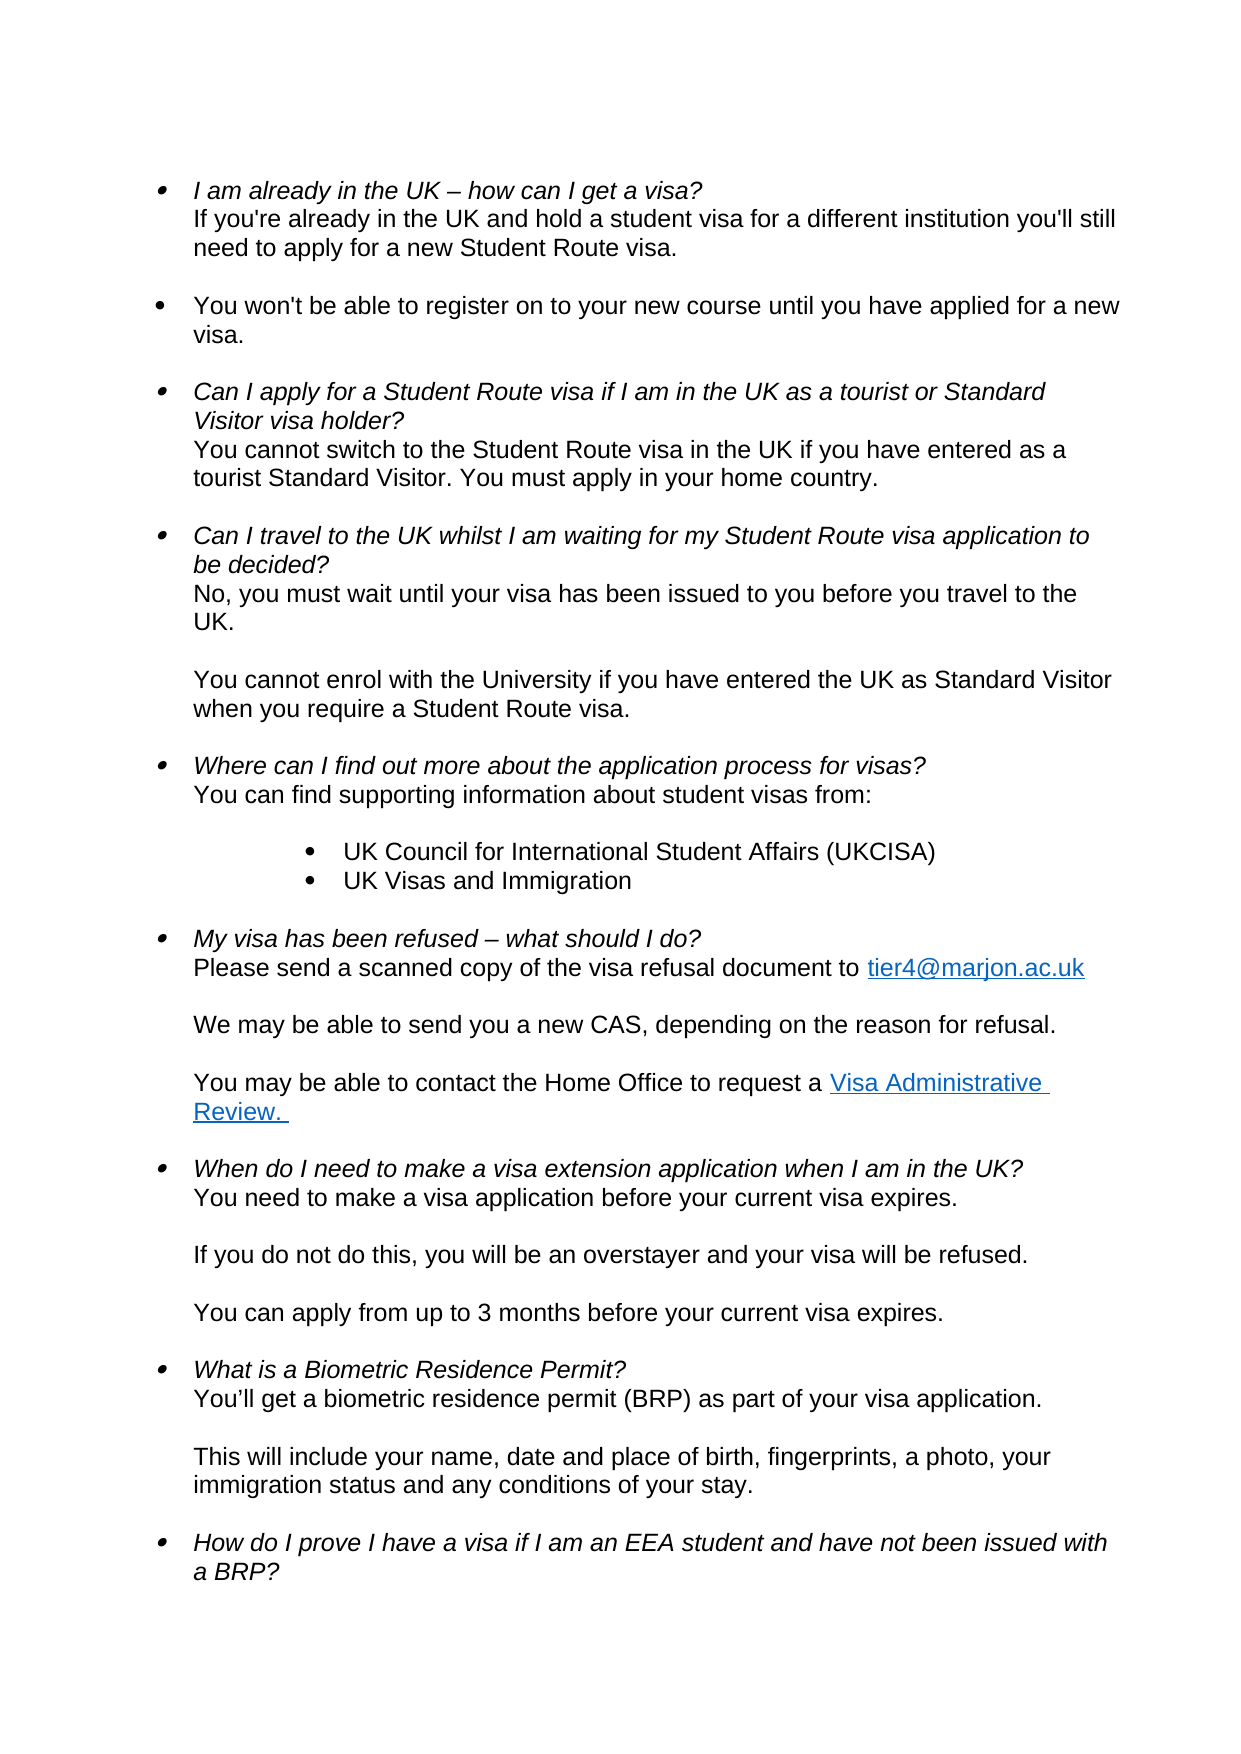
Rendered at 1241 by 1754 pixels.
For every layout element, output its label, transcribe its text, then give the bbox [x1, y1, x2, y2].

text You may be able to contact the Home Office to request a Visa Administrative Review. [193, 1068, 1122, 1125]
text No, you must wait until your visa has been issued to you before you travel to the UK. [193, 578, 1122, 636]
list My visa has been refused – what should I do? [156, 924, 1122, 953]
list What is a Biometric Residence Permit? [156, 1355, 1122, 1384]
list When do I need to make a visa extension application when I am in the UK? [156, 1154, 1122, 1183]
text If you're already in the UK and hold a student visa for a different institution you'll still need to apply for a new Student Route visa. [193, 204, 1122, 262]
list You won't be able to register on to your new course until you have applied for a new visa. [156, 291, 1122, 348]
list Where can I find out more about the application process for visas? [156, 751, 1122, 780]
text You’ll get a biometric residence permit (BRP) as part of your visa application. [193, 1384, 1122, 1413]
text You cannot switch to the Student Route visa in the UK if you have entered as a tourist Standard Visitor. You must apply in your home country. [193, 435, 1122, 492]
text You cannot enrol with the University if you have entered the UK as Standard Visitor when you require a Student Route visa. [193, 665, 1122, 722]
list I am already in the UK – how can I get a visa? [156, 176, 1122, 204]
list Can I apply for a Student Route visa if I am in the UK as a tourist or Standard Visitor visa holder? [156, 377, 1122, 435]
text This will include your name, date and place of birth, fingerprints, a photo, your immigration status and any conditions of your stay. [193, 1442, 1122, 1499]
list UK Council for International Student Affairs (UKCISA) [306, 837, 1122, 866]
text You need to make a visa application before your current visa expires. [193, 1183, 1122, 1212]
list Can I travel to the UK whilst I am waiting for my Student Route visa application to be decided? [156, 521, 1122, 578]
list UK Visas and Immigration [306, 866, 1122, 895]
text You can apply from up to 3 months before your current visa expires. [193, 1298, 1122, 1327]
text We may be able to send you a new CAS, depending on the reason for refusal. [193, 1010, 1122, 1039]
text Please send a scanned copy of the visa refusal document to tier4@marjon.ac.uk [193, 953, 1122, 981]
text You can find supporting information about student visas from: [193, 780, 1122, 809]
list How do I prove I have a visa if I am an EEA student and have not been issued with a BRP? [156, 1528, 1122, 1586]
text If you do not do this, you will be an overstayer and your visa will be refused. [193, 1240, 1122, 1269]
